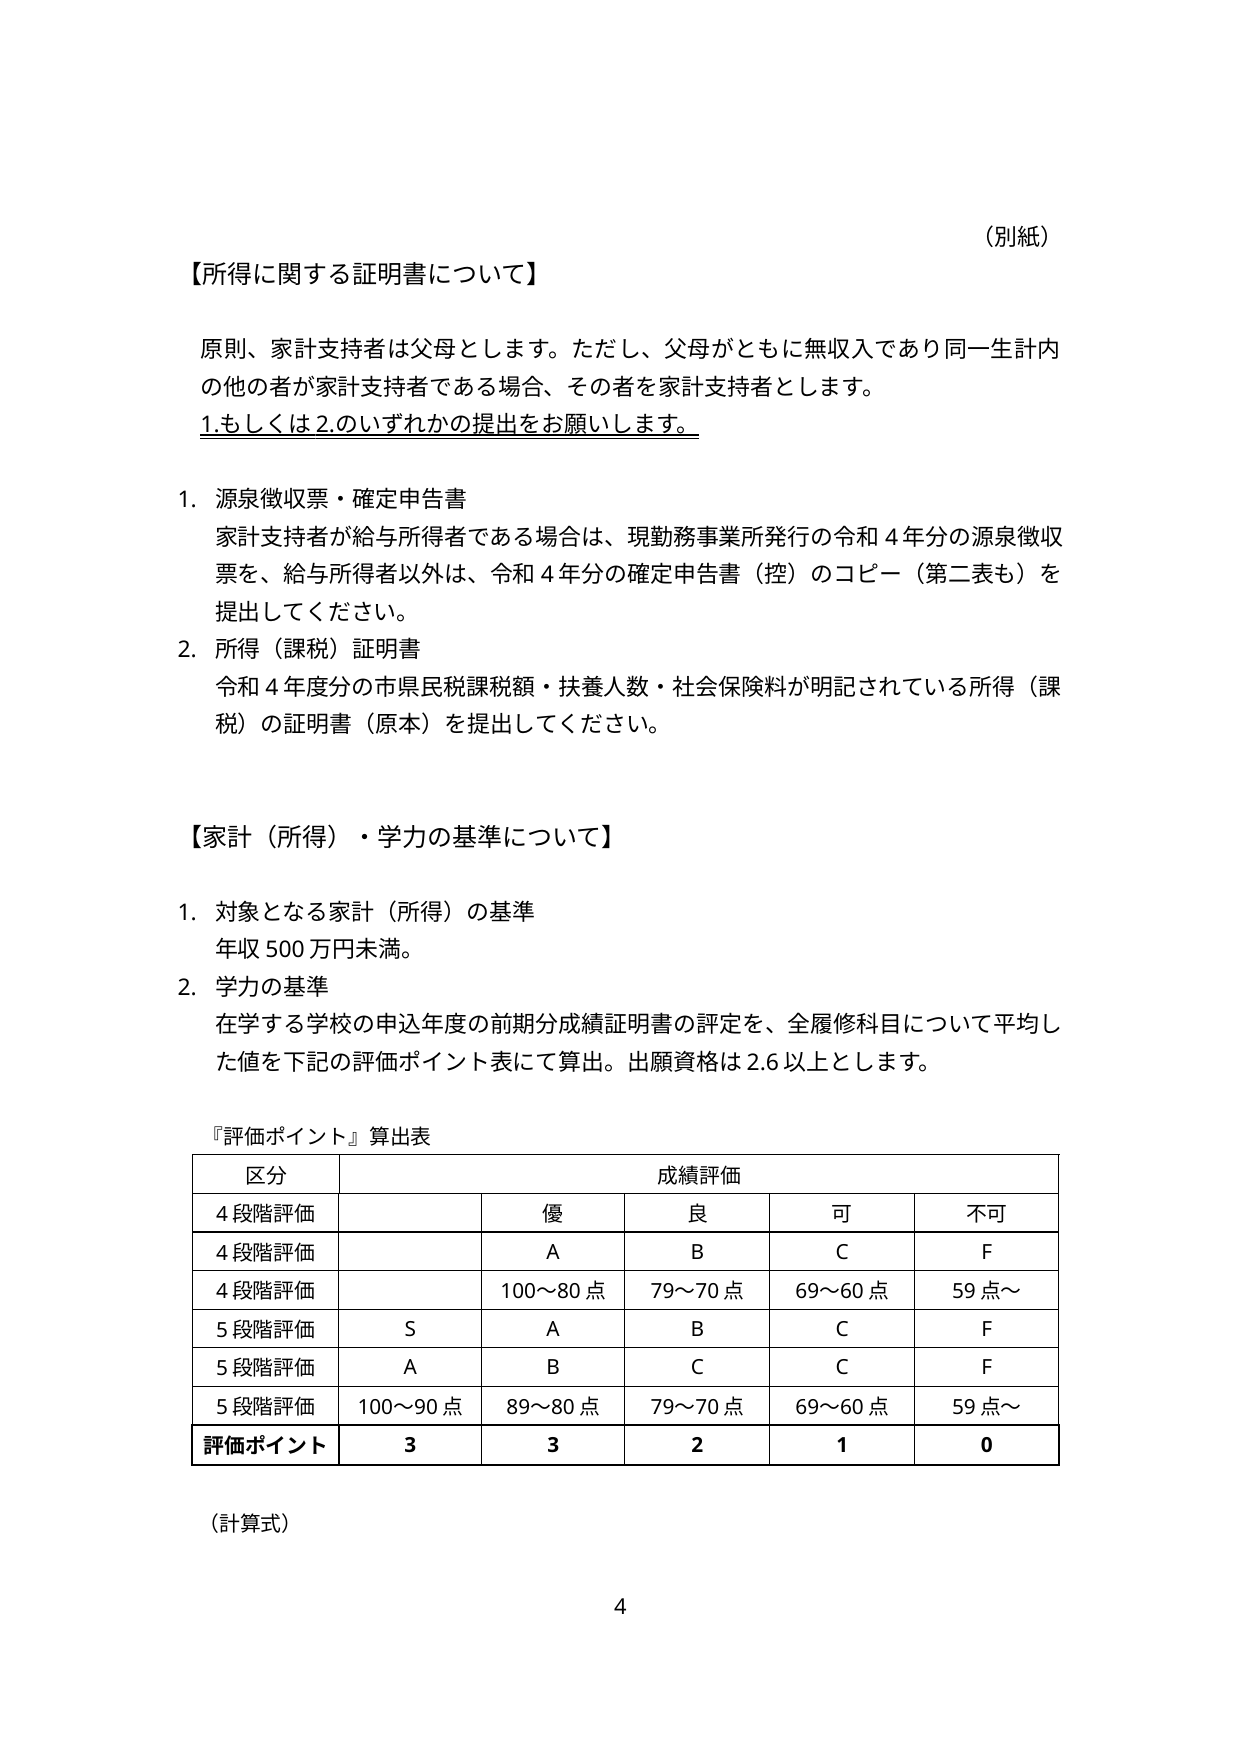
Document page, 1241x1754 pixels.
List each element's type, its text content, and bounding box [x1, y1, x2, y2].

table_cell 4段階評価 [193, 1271, 338, 1308]
table_cell 成績評価 [340, 1155, 1058, 1193]
table_cell 3 [340, 1426, 481, 1464]
table_cell 優 [482, 1194, 624, 1231]
table_cell 79～70点 [625, 1271, 769, 1308]
table_cell 1 [770, 1426, 914, 1464]
table_cell 区分 [193, 1155, 339, 1193]
list 年収500万円未満。 [215, 929, 1063, 967]
list 令和4年度分の市県民税課税額・扶養人数・社会保険料が明記されている所得（課税）の証明書（原本）を提出してください。 [215, 667, 1063, 742]
list 学力の基準 [177, 967, 1063, 1004]
table_cell 5段階評価 [193, 1310, 338, 1347]
table_cell 100～90点 [339, 1387, 481, 1424]
table_cell 0 [915, 1426, 1058, 1464]
table_cell S [339, 1310, 481, 1347]
table_cell 4段階評価 [193, 1233, 338, 1270]
text 【家計（所得）・学力の基準について】 [177, 817, 1063, 892]
table_cell 69～60点 [770, 1271, 914, 1308]
table_cell 不可 [915, 1194, 1058, 1231]
text （別紙） [177, 217, 1063, 254]
table_cell [339, 1194, 481, 1231]
table_cell C [770, 1233, 914, 1270]
table_cell 4段階評価 [193, 1194, 338, 1231]
table_cell A [482, 1233, 624, 1270]
list 対象となる家計（所得）の基準 [177, 892, 1063, 929]
table_cell 59点～ [915, 1387, 1058, 1424]
table_cell F [915, 1310, 1058, 1347]
table_cell 可 [770, 1194, 914, 1231]
list 家計支持者が給与所得者である場合は、現勤務事業所発行の令和4年分の源泉徴収票を、給与所得者以外は、令和4年分の確定申告書（控）のコピー（第二表も）を提出してください。 [215, 517, 1063, 629]
table_cell 79～70点 [625, 1387, 769, 1424]
table_cell F [915, 1233, 1058, 1270]
text 原則、家計支持者は父母とします。ただし、父母がともに無収入であり同一生計内の他の者が家計支持者である場合、その者を家計支持者とします。 [177, 329, 1063, 404]
table_cell [339, 1233, 481, 1270]
text 1.もしくは2.のいずれかの提出をお願いします。 [177, 404, 1063, 442]
table_cell 良 [625, 1194, 769, 1231]
table_header 『評価ポイント』算出表 [192, 1117, 1060, 1154]
table_cell B [625, 1310, 769, 1347]
table_cell 5段階評価 [193, 1387, 338, 1424]
table_cell 5段階評価 [193, 1348, 338, 1386]
table_cell B [482, 1348, 624, 1386]
table_cell 69～60点 [770, 1387, 914, 1424]
table_cell 59点～ [915, 1271, 1058, 1308]
table_cell 3 [482, 1426, 624, 1464]
table_cell F [915, 1348, 1058, 1386]
table_cell 100～80点 [482, 1271, 624, 1308]
table_cell B [625, 1233, 769, 1270]
table_cell A [482, 1310, 624, 1347]
table_cell C [770, 1348, 914, 1386]
text （計算式） [177, 1503, 1063, 1541]
table_cell 評価ポイント [193, 1426, 338, 1464]
table_cell 89～80点 [482, 1387, 624, 1424]
list 在学する学校の申込年度の前期分成績証明書の評定を、全履修科目について平均した値を下記の評価ポイント表にて算出。出願資格は2.6以上とします。 [215, 1004, 1063, 1079]
table_cell C [625, 1348, 769, 1386]
table_cell C [770, 1310, 914, 1347]
table_cell A [339, 1348, 481, 1386]
list 所得（課税）証明書 [177, 629, 1063, 667]
table_cell [339, 1271, 481, 1308]
text 【所得に関する証明書について】 [177, 254, 1063, 329]
list 源泉徴収票・確定申告書 [177, 479, 1063, 517]
table_cell 2 [625, 1426, 769, 1464]
